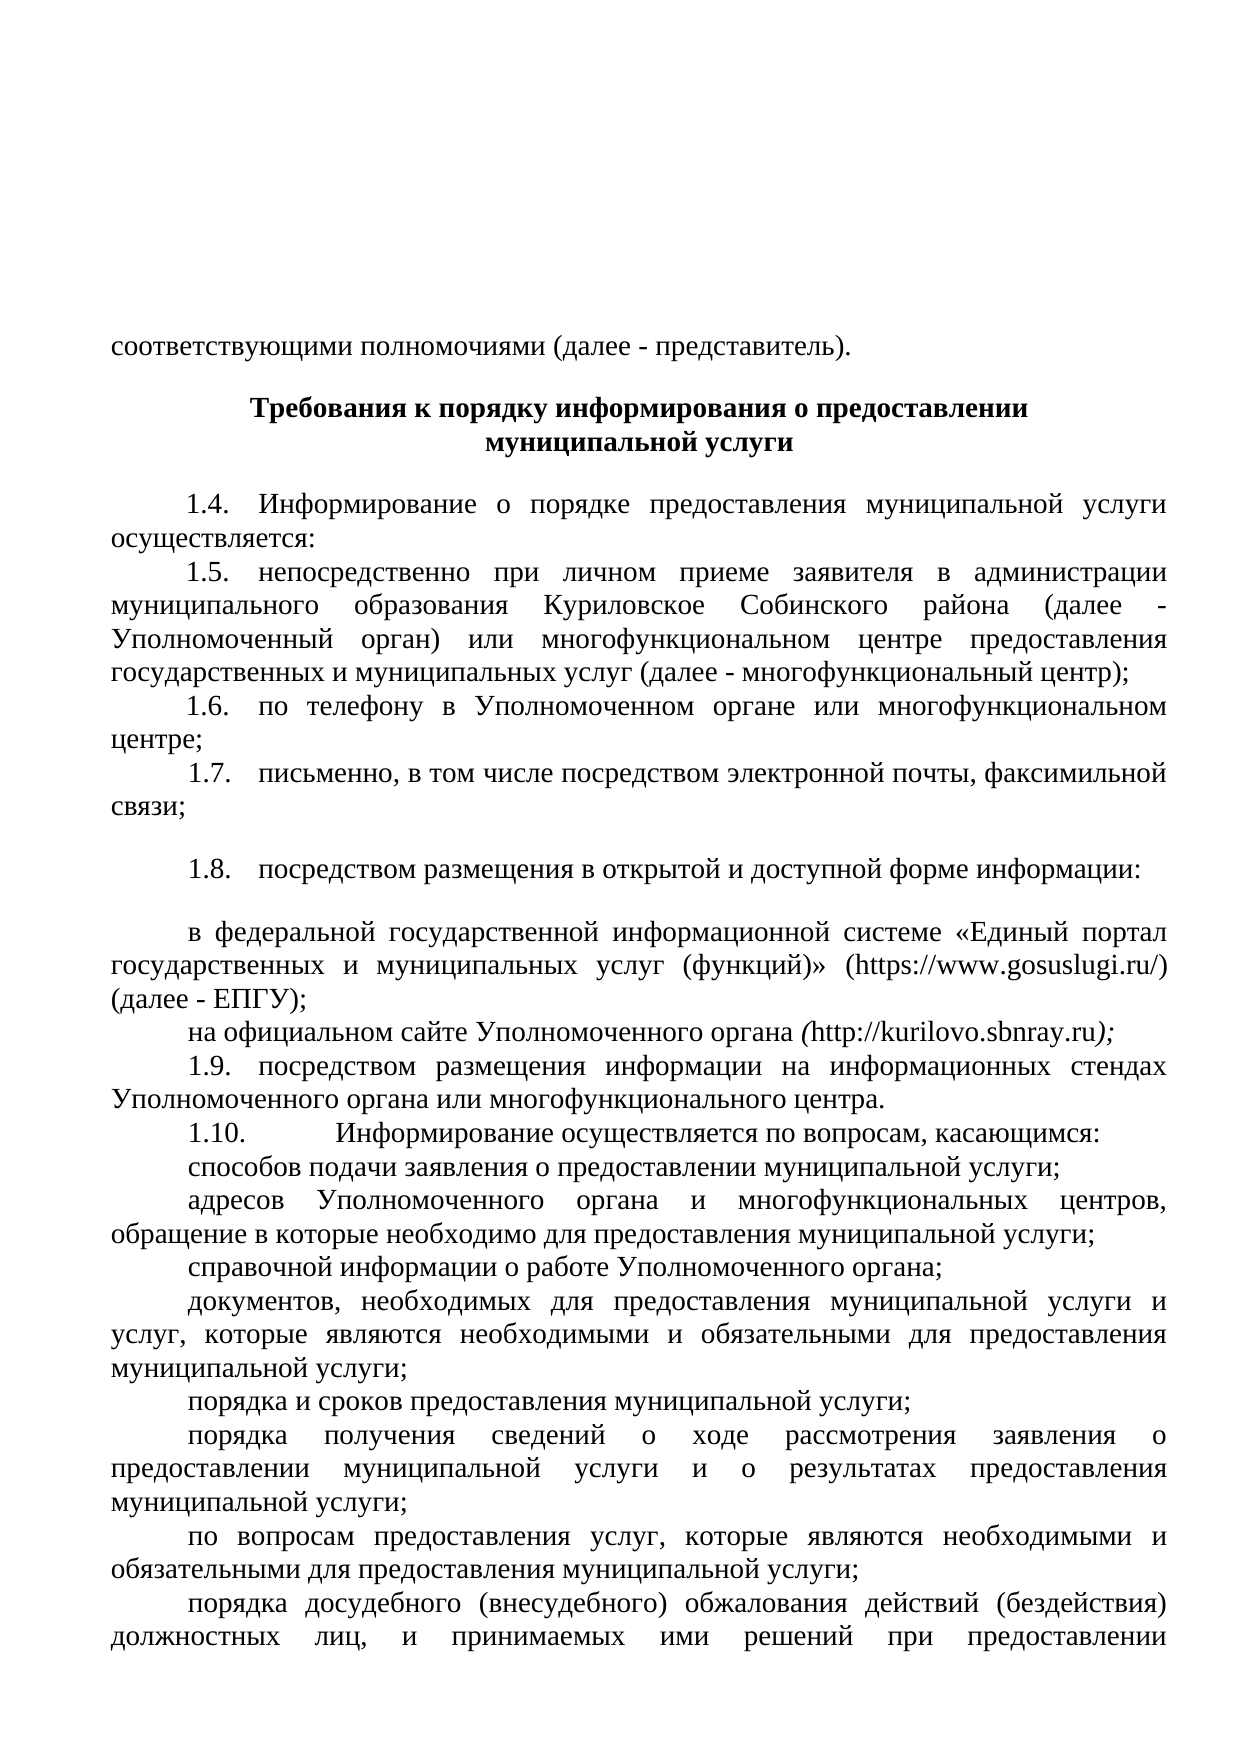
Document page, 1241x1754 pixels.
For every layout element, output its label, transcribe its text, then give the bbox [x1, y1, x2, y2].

list посредством размещения в открытой и доступной форме информации: [111, 851, 1168, 885]
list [111, 328, 1168, 361]
list Информирование осуществляется по вопросам, касающимся: [111, 1115, 1168, 1149]
text способов подачи заявления о предоставлении муниципальной услуги; [111, 1149, 1168, 1182]
list письменно, в том числе посредством электронной почты, факсимильной связи; [111, 755, 1168, 822]
text документов, необходимых для предоставления муниципальной услуги и услуг, которые являются необходимыми и обязательными для предоставления муниципальной услуги; [111, 1283, 1168, 1383]
text по вопросам предоставления услуг, которые являются необходимыми и обязательными для предоставления муниципальной услуги; [111, 1518, 1168, 1585]
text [111, 1585, 1168, 1652]
text порядка и сроков предоставления муниципальной услуги; [111, 1383, 1168, 1417]
text порядка получения сведений о ходе рассмотрения заявления о предоставлении муниципальной услуги и о результатах предоставления муниципальной услуги; [111, 1417, 1168, 1518]
text справочной информации о работе Уполномоченного органа; [111, 1249, 1168, 1283]
text на официальном сайте Уполномоченного органа (http://kurilovo.sbnray.ru); [111, 1014, 1168, 1048]
text адресов Уполномоченного органа и многофункциональных центров, обращение в которые необходимо для предоставления муниципальной услуги; [111, 1182, 1168, 1249]
list непосредственно при личном приеме заявителя в администрации муниципального образования Куриловское Собинского района (далее - Уполномоченный орган) или многофункциональном центре предоставления государственных и муниципальных услуг (далее - многофункциональный центр); [111, 554, 1168, 688]
list Информирование о порядке предоставления муниципальной услуги осуществляется: [111, 487, 1168, 554]
list посредством размещения информации на информационных стендах Уполномоченного органа или многофункционального центра. [111, 1048, 1168, 1115]
text в федеральной государственной информационной системе «Единый портал государственных и муниципальных услуг (функций)» (https://www.gosuslugi.ru/) (далее - ЕПГУ); [111, 914, 1168, 1014]
text Требования к порядку информирования о предоставлении муниципальной услуги [111, 390, 1168, 457]
list по телефону в Уполномоченном органе или многофункциональном центре; [111, 688, 1168, 755]
